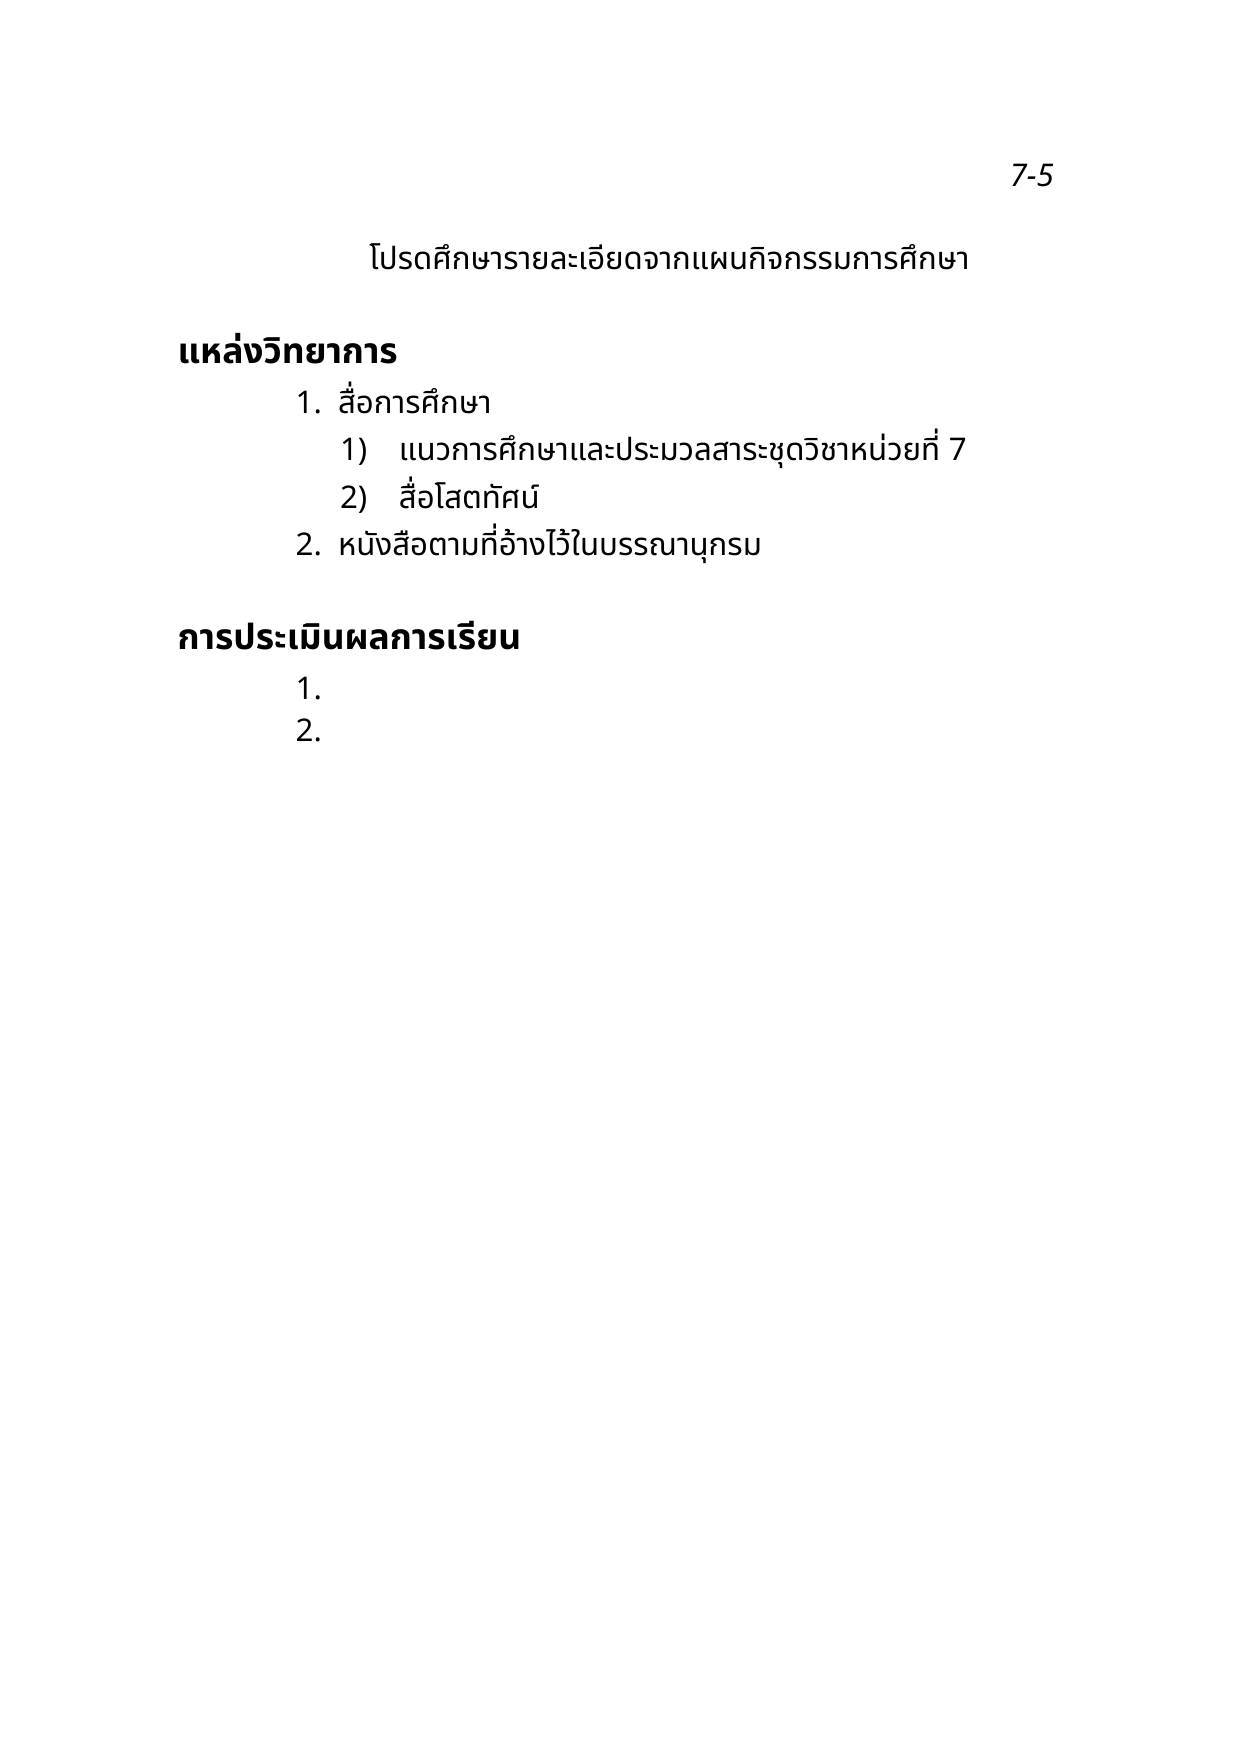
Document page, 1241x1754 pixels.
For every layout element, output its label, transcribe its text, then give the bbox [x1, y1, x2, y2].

text 1. [177, 666, 1057, 708]
text แหล่งวิทยาการ [177, 326, 1057, 379]
text 2. หนังสือตามที่อ้างไว้ในบรรณานุกรม [177, 522, 1057, 569]
text การประเมินผลการเรียน [177, 612, 1057, 666]
text 1. สื่อการศึกษา [177, 379, 1057, 427]
text 1) แนวการศึกษาและประมวลสาระชุดวิชาหน่วยที่ 7 [177, 427, 1057, 474]
text 2. [177, 708, 1057, 751]
text 2) สื่อโสตทัศน์ [177, 474, 1057, 522]
text โปรดศึกษารายละเอียดจากแผนกิจกรรมการศึกษา [177, 236, 1057, 283]
